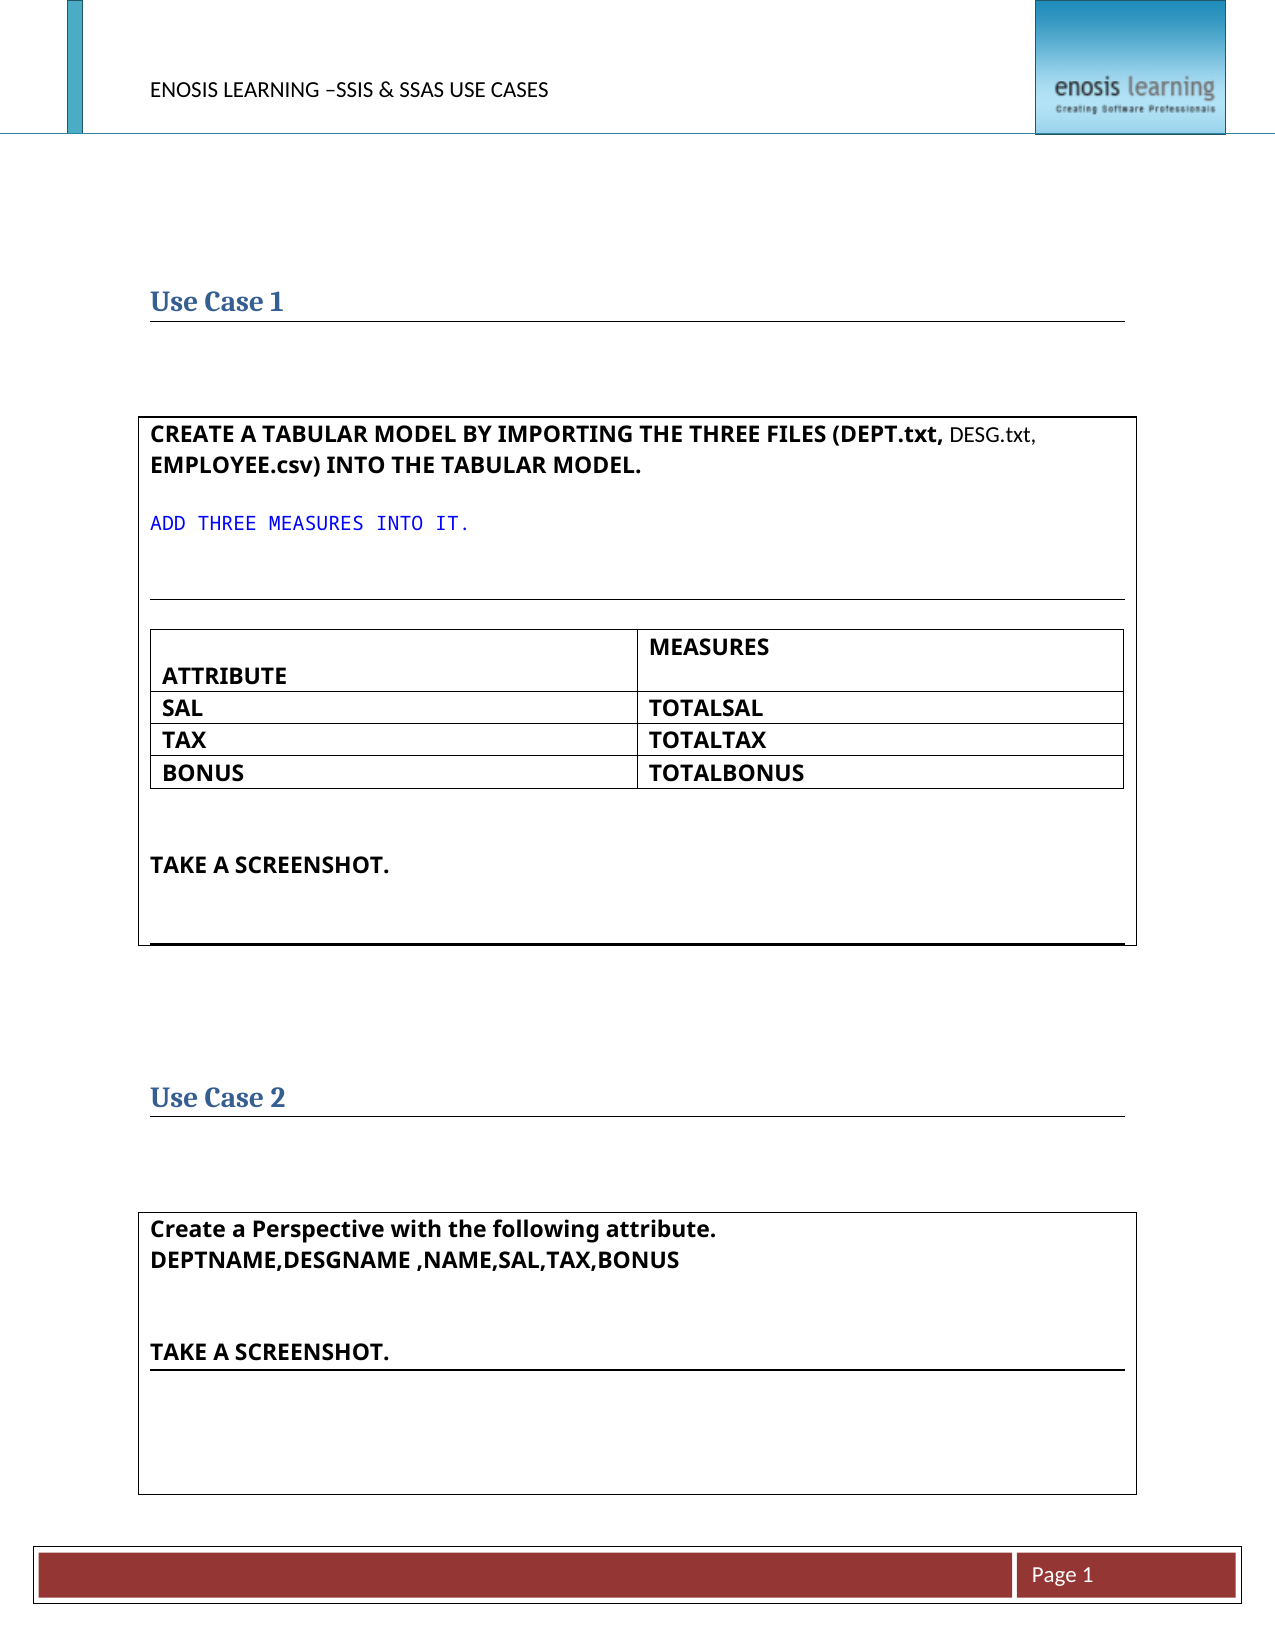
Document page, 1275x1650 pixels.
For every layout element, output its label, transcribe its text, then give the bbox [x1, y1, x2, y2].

table_header Create a Perspective with the following attribute. DEPTNAME,DESGNAME ,NAME,SAL,TAX,BONUS TAKE A SCREENSHOT. [139, 1213, 1136, 1494]
subtitle Use Case 2 [150, 1081, 1125, 1116]
picture [1036, 1, 1225, 133]
table_header CREATE A TABULAR MODEL BY IMPORTING THE THREE FILES (DEPT.txt, DESG.txt, EMPLOYEE.csv) INTO THE TABULAR MODEL. ADD THREE MEASURES INTO IT. TAKE A SCREENSHOT. [139, 418, 1136, 944]
subtitle Use Case 1 [150, 285, 1125, 321]
